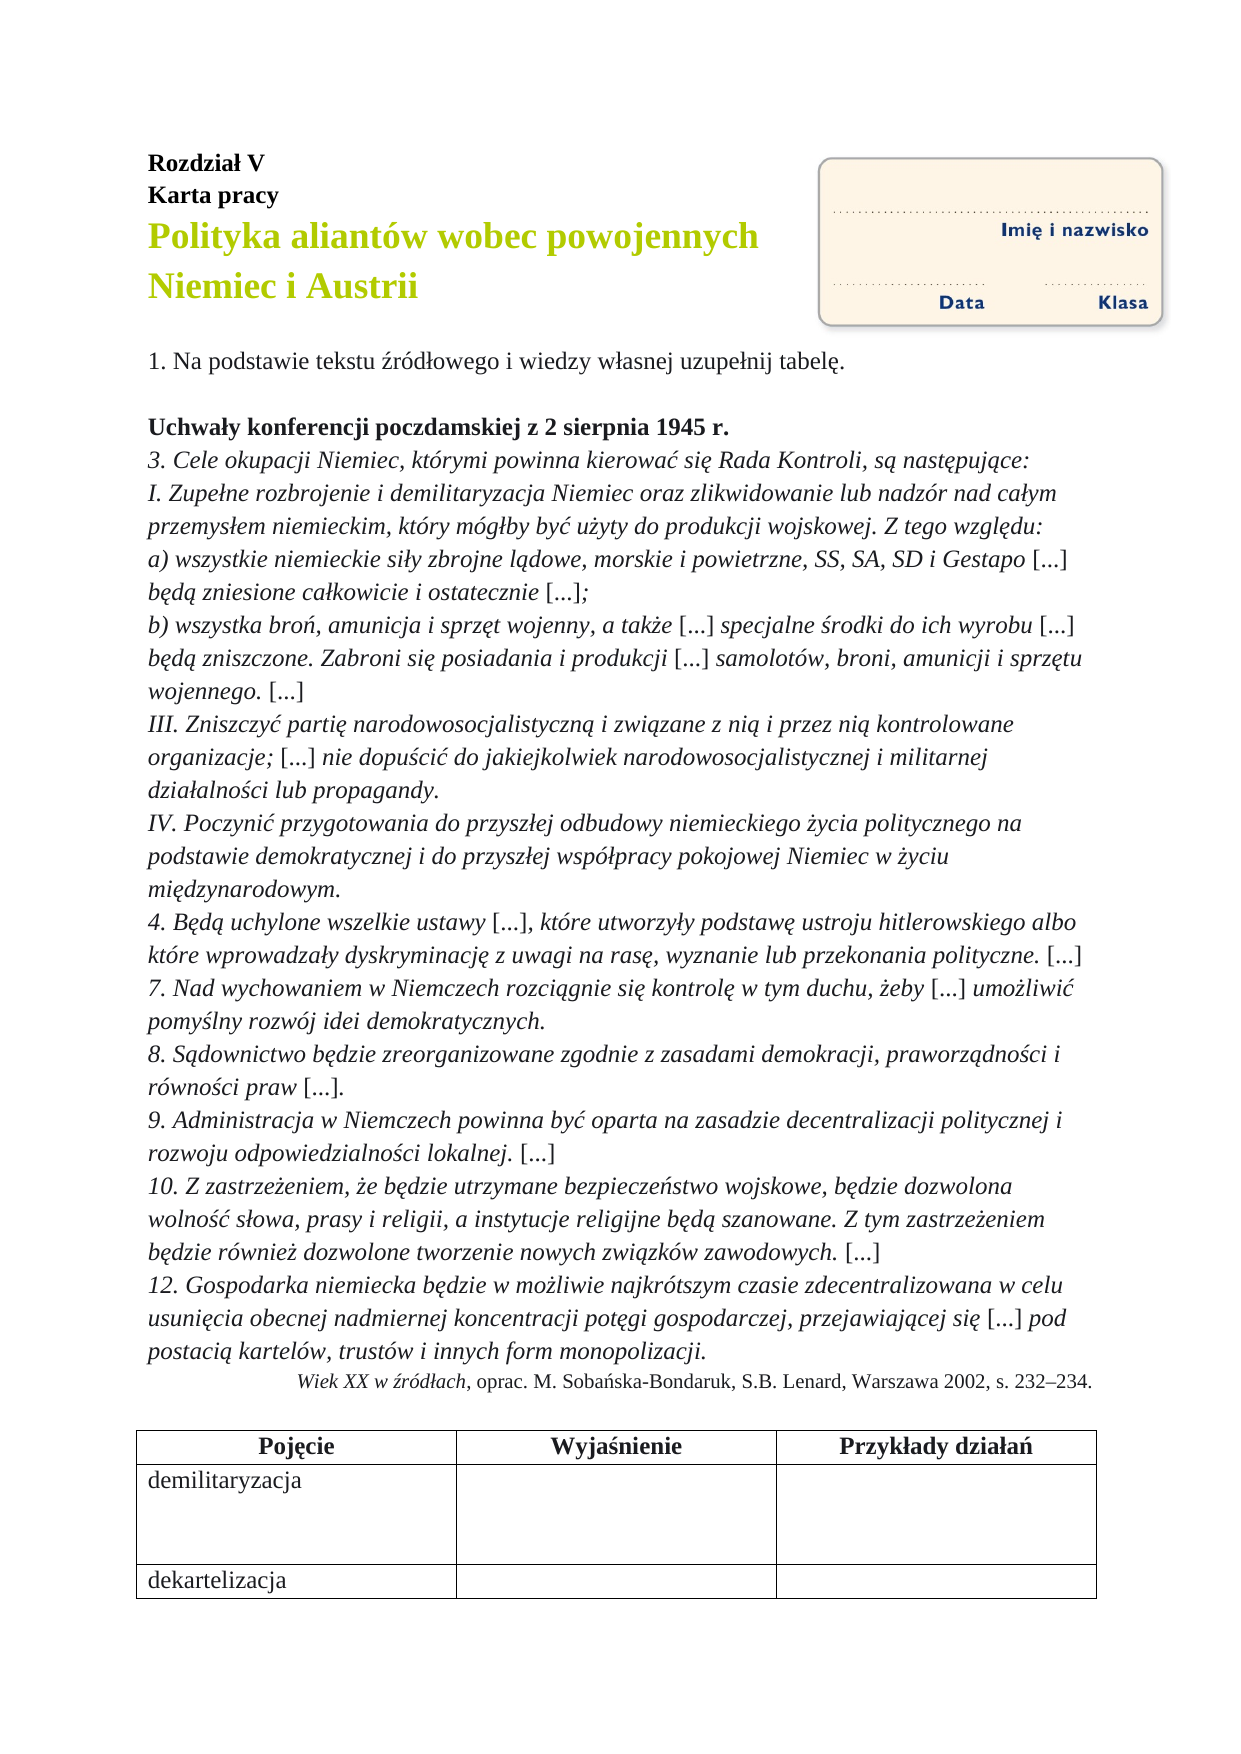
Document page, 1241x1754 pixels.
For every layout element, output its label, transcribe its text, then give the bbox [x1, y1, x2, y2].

table_cell [777, 1565, 1096, 1598]
table_cell [457, 1465, 776, 1564]
text 10. Z zastrzeżeniem, że będzie utrzymane bezpieczeństwo wojskowe, będzie dozwolona wolność słowa, prasy i religii, a instytucje religijne będą szanowane. Z tym zastrzeżeniem będzie również dozwolone tworzenie nowych związków zawodowych. [...] [148, 1171, 1093, 1266]
text 3. Cele okupacji Niemiec, którymi powinna kierować się Rada Kontroli, są następujące: [148, 445, 1093, 474]
text 9. Administracja w Niemczech powinna być oparta na zasadzie decentralizacji politycznej i rozwoju odpowiedzialności lokalnej. [...] [148, 1105, 1093, 1167]
text I. Zupełne rozbrojenie i demilitaryzacja Niemiec oraz zlikwidowanie lub nadzór nad całym przemysłem niemieckim, który mógłby być użyty do produkcji wojskowej. Z tego względu: [148, 478, 1093, 540]
text 1. Na podstawie tekstu źródłowego i wiedzy własnej uzupełnij tabelę. [148, 346, 1093, 374]
text 4. Będą uchylone wszelkie ustawy [...], które utworzyły podstawę ustroju hitlerowskiego albo które wprowadzały dyskryminację z uwagi na rasę, wyznanie lub przekonania polityczne. [...] [148, 907, 1093, 969]
text 7. Nad wychowaniem w Niemczech rozciągnie się kontrolę w tym duchu, żeby [...] umożliwić pomyślny rozwój idei demokratycznych. [148, 973, 1093, 1035]
picture [808, 147, 1172, 343]
table_header Przykłady działań [777, 1431, 1096, 1464]
text Rozdział V [148, 148, 808, 176]
table_cell [777, 1465, 1096, 1564]
table_cell demilitaryzacja [137, 1465, 456, 1564]
text IV. Poczynić przygotowania do przyszłej odbudowy niemieckiego życia politycznego na podstawie demokratycznej i do przyszłej współpracy pokojowej Niemiec w życiu międzynarodowym. [148, 808, 1093, 903]
text Karta pracy [148, 181, 808, 209]
table_header Wyjaśnienie [457, 1431, 776, 1464]
text 8. Sądownictwo będzie zreorganizowane zgodnie z zasadami demokracji, praworządności i równości praw [...]. [148, 1039, 1093, 1101]
text Uchwały konferencji poczdamskiej z 2 sierpnia 1945 r. [148, 412, 1093, 441]
text Wiek XX w źródłach, oprac. M. Sobańska-Bondaruk, S.B. Lenard, Warszawa 2002, s. 232–234. [148, 1369, 1093, 1393]
table_header Pojęcie [137, 1431, 456, 1464]
table_cell [457, 1565, 776, 1598]
text b) wszystka broń, amunicja i sprzęt wojenny, a także [...] specjalne środki do ich wyrobu [...] będą zniszczone. Zabroni się posiadania i produkcji [...] samolotów, broni, amunicji i sprzętu wojennego. [...] [148, 610, 1093, 705]
text III. Zniszczyć partię narodowosocjalistyczną i związane z nią i przez nią kontrolowane organizacje; [...] nie dopuścić do jakiejkolwiek narodowosocjalistycznej i militarnej działalności lub propagandy. [148, 709, 1093, 804]
text a) wszystkie niemieckie siły zbrojne lądowe, morskie i powietrzne, SS, SA, SD i Gestapo [...] będą zniesione całkowicie i ostatecznie [...]; [148, 544, 1093, 606]
text 12. Gospodarka niemiecka będzie w możliwie najkrótszym czasie zdecentralizowana w celu usunięcia obecnej nadmiernej koncentracji potęgi gospodarczej, przejawiającej się [...] pod postacią kartelów, trustów i innych form monopolizacji. [148, 1270, 1093, 1365]
text Polityka aliantów wobec powojennych Niemiec i Austrii [148, 214, 808, 306]
table_cell dekartelizacja [137, 1565, 456, 1598]
